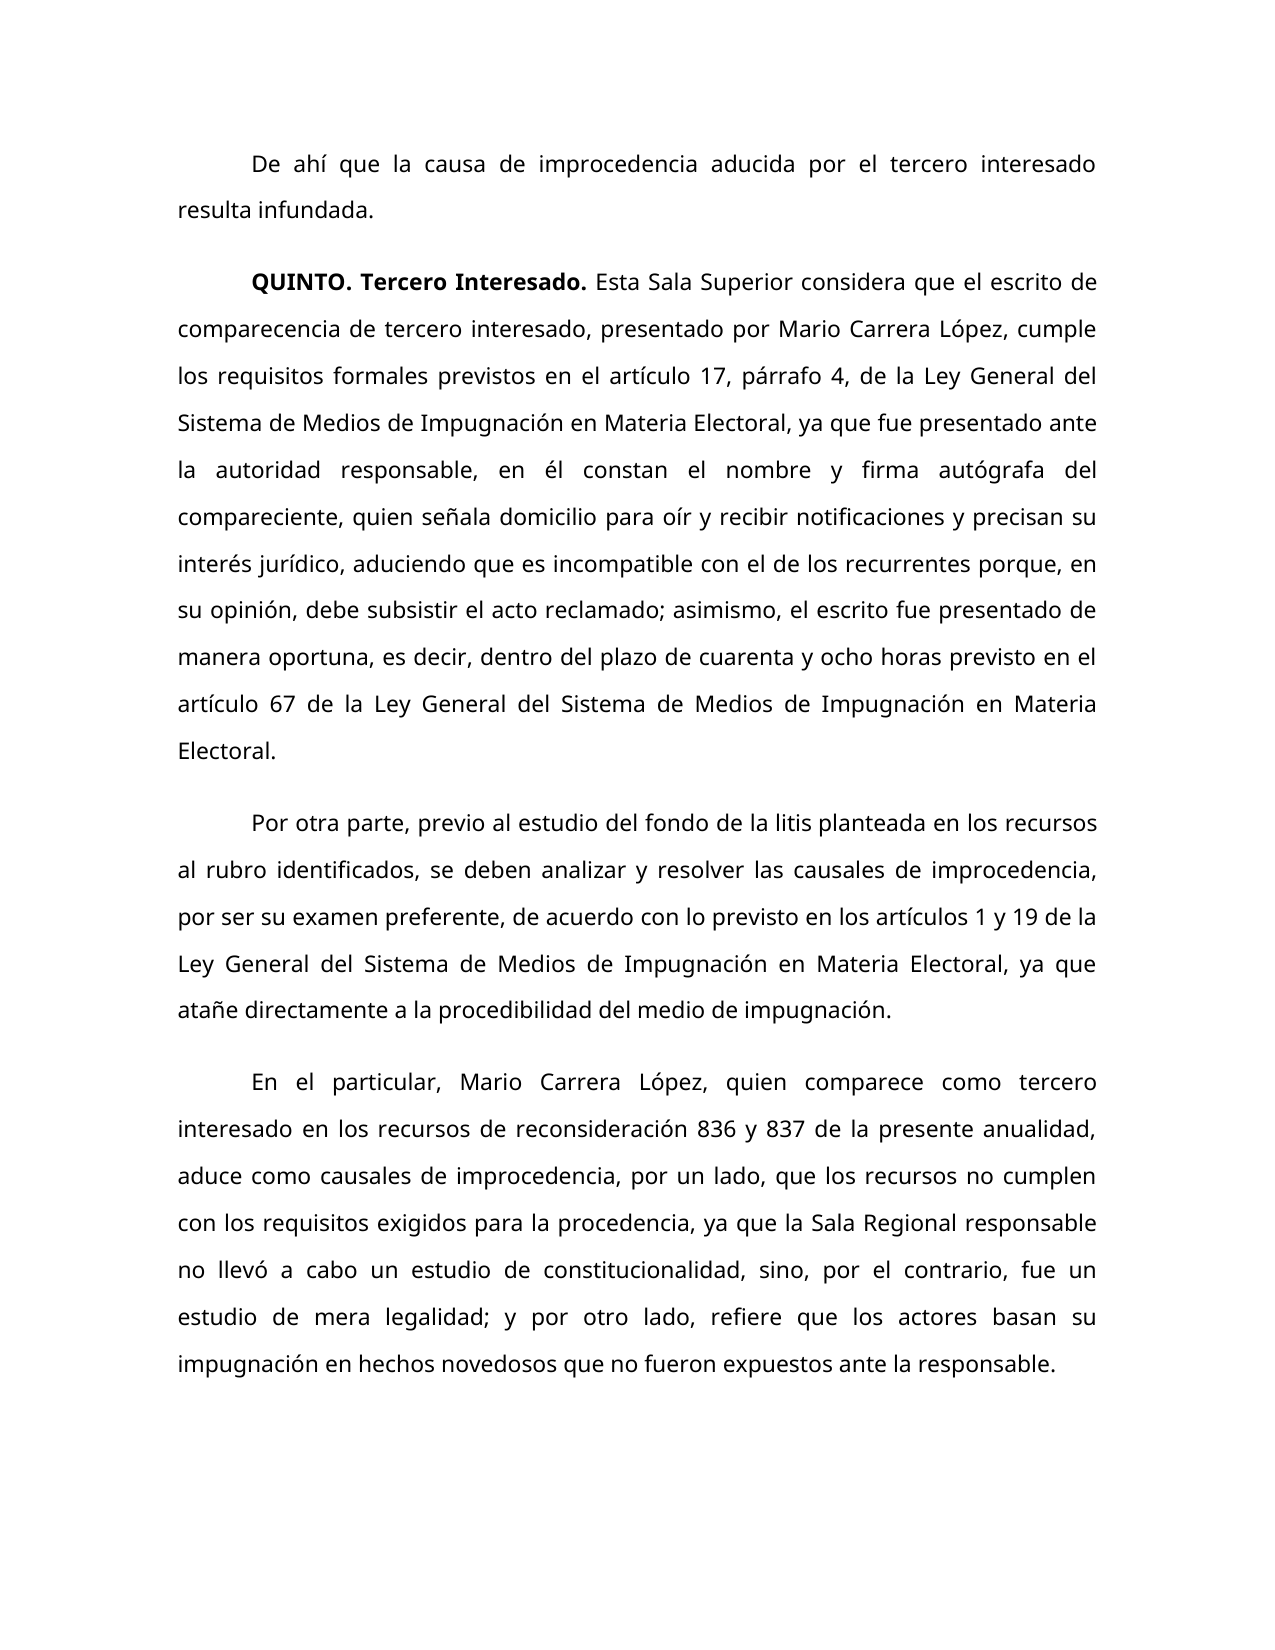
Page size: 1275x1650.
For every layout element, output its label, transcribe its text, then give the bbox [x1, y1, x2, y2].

text QUINTO. Tercero Interesado. Esta Sala Superior considera que el escrito de comparecencia de tercero interesado, presentado por Mario Carrera López, cumple los requisitos formales previstos en el artículo 17, párrafo 4, de del Sistema de Medios de Impugnación en Materia Electoral, ya que fue presentado ante la autoridad responsable, en él constan el nombre y firma autógrafa del compareciente, quien señala domicilio para oír y recibir notificaciones y precisan su interés jurídico, aduciendo que es incompatible con el de los recurrentes porque, en su opinión, debe subsistir el acto reclamado; asimismo, el escrito fue presentado de manera oportuna, es decir, dentro del plazo de cuarenta y ocho horas previsto en el artículo 67 de del Sistema de Medios de Impugnación en Materia Electoral. [177, 266, 1098, 766]
text De ahí que la causa de improcedencia aducida por el tercero interesado resulta infundada. [177, 148, 1098, 226]
text En el particular, Mario Carrera López, quien comparece como tercero interesado en los recursos de reconsideración 836 y 837 de la presente anualidad, aduce como causales de improcedencia, por un lado, que los recursos no cumplen con los requisitos exigidos para la procedencia, ya que la Sala Regional responsable no llevó a cabo un estudio de constitucionalidad, sino, por el contrario, fue un estudio de mera legalidad; y por otro lado, refiere que los actores basan su impugnación en hechos novedosos que no fueron expuestos ante la responsable. [177, 1066, 1098, 1379]
text Por otra parte, previo al estudio del fondo de la litis planteada en los recursos al rubro identificados, se deben analizar y resolver las causales de improcedencia, por ser su examen preferente, de acuerdo con lo previsto en los artículos 1 y 19 de la Ley General del Sistema de Medios de Impugnación en Materia Electoral, ya que atañe directamente a la procedibilidad del medio de impugnación. [177, 807, 1098, 1026]
